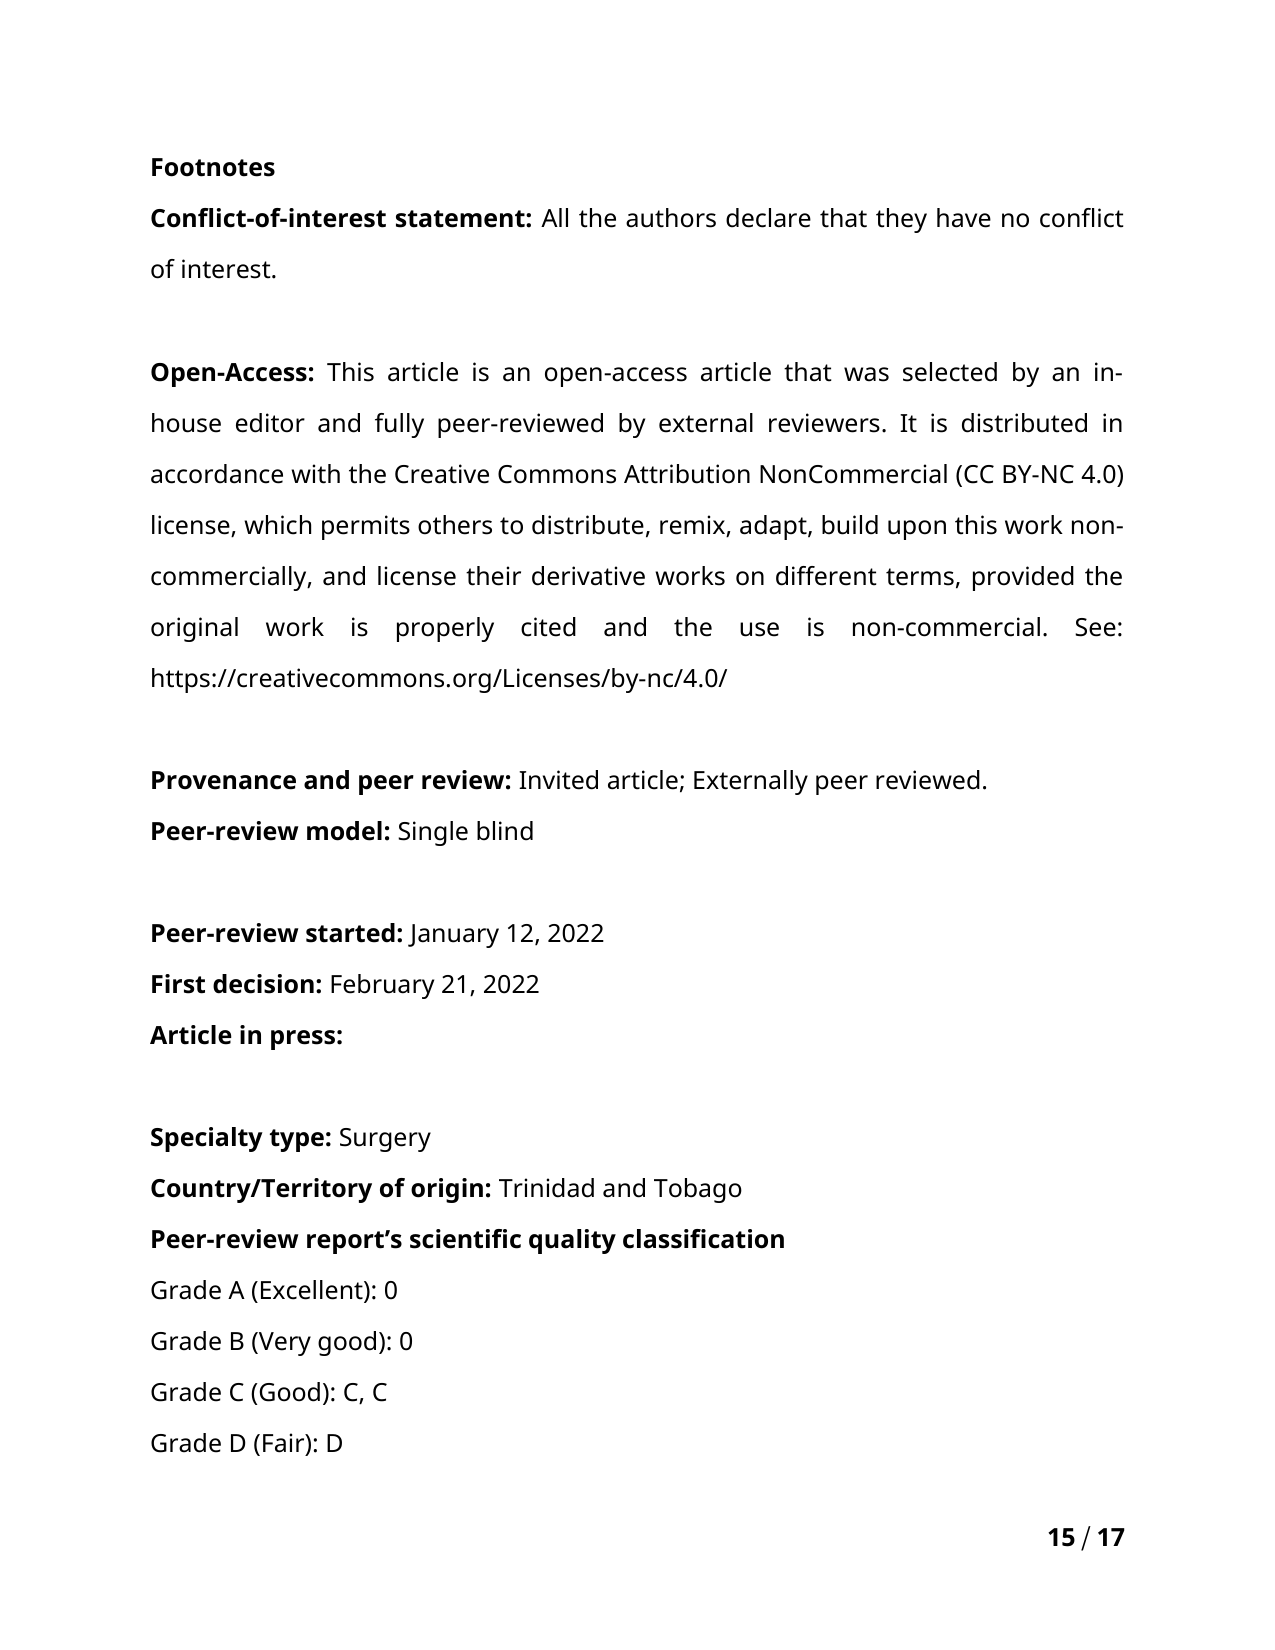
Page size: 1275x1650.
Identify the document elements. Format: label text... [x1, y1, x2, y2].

text Open-Access: This article is an open-access article that was selected by an in-house editor and fully peer-reviewed by external reviewers. It is distributed in accordance with the Creative Commons Attribution NonCommercial (CC BY-NC 4.0) license, which permits others to distribute, remix, adapt, build upon this work non-commercially, and license their derivative works on different terms, provided the original work is properly cited and the use is non-commercial. See: https://creativecommons.org/Licenses/by-nc/4.0/ [150, 354, 1125, 694]
text Specialty type: Surgery [150, 1120, 1125, 1154]
text Grade C (Good): C, C [150, 1375, 1125, 1409]
text Peer-review model: Single blind [150, 813, 1125, 848]
text Peer-review started: January 12, 2022 [150, 916, 1125, 950]
text Grade B (Very good): 0 [150, 1324, 1125, 1358]
text Article in press: [150, 1018, 1125, 1052]
text First decision: February 21, 2022 [150, 967, 1125, 1001]
text Country/Territory of origin: Trinidad and Tobago [150, 1171, 1125, 1205]
text Footnotes [150, 150, 1125, 184]
text Peer-review report’s scientific quality classification [150, 1222, 1125, 1256]
text Conflict-of-interest statement: All the authors declare that they have no conflict of interest. [150, 201, 1125, 286]
text Provenance and peer review: Invited article; Externally peer reviewed. [150, 762, 1125, 797]
text Grade A (Excellent): 0 [150, 1273, 1125, 1307]
text Grade D (Fair): D [150, 1426, 1125, 1460]
